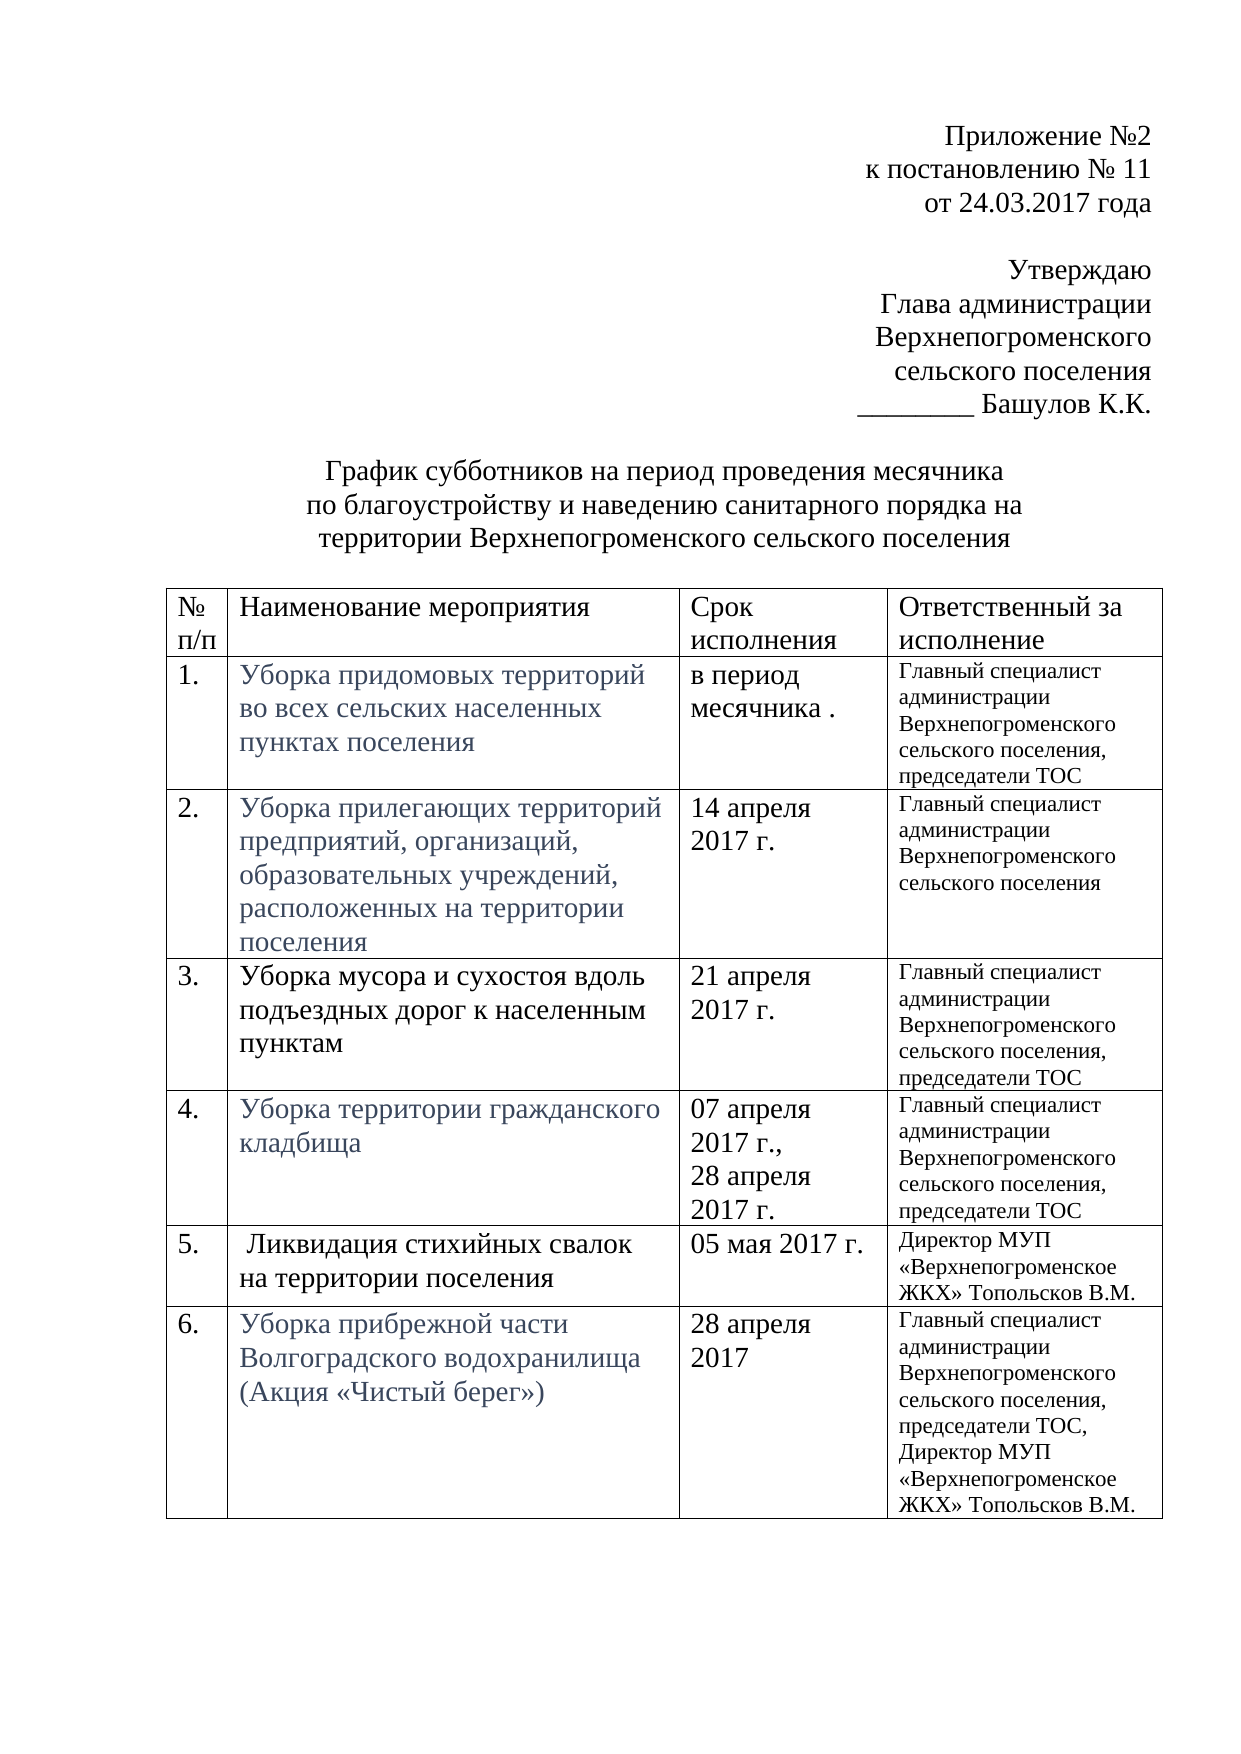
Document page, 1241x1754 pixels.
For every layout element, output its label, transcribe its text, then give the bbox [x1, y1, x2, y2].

text Утверждаю [177, 252, 1152, 286]
table_cell 4. [167, 1091, 227, 1225]
table_cell Главный специалист администрации Верхнепогроменского сельского поселения [888, 790, 1162, 957]
text ________ Башулов К.К. [177, 386, 1152, 420]
table_cell 5. [167, 1226, 227, 1306]
table_cell 28 апреля 2017 [680, 1307, 887, 1517]
table_cell Уборка прилегающих территорий предприятий, организаций, образовательных учреждений, расположенных на территории поселения [228, 790, 679, 957]
table_cell Ликвидация стихийных свалок на территории поселения [228, 1226, 679, 1306]
table_cell Главный специалист администрации Верхнепогроменского сельского поселения, председатели ТОС [888, 657, 1162, 789]
table_cell в период месячника . [680, 657, 887, 789]
table_cell 07 апреля 2017 г., 28 апреля 2017 г. [680, 1091, 887, 1225]
text сельского поселения [177, 353, 1152, 386]
text от 24.03.2017 года [177, 185, 1152, 219]
table_cell Уборка прибрежной части Волгоградского водохранилища (Акция «Чистый берег») [228, 1307, 679, 1517]
table_cell Главный специалист администрации Верхнепогроменского сельского поселения, председатели ТОС, Директор МУП «Верхнепогроменское ЖКХ» Топольсков В.М. [888, 1307, 1162, 1517]
table_cell Директор МУП «Верхнепогроменское ЖКХ» Топольсков В.М. [888, 1226, 1162, 1306]
table_cell Уборка мусора и сухостоя вдоль подъездных дорог к населенным пунктам [228, 959, 679, 1090]
table_cell 3. [167, 959, 227, 1090]
text Глава администрации [177, 286, 1152, 319]
table_cell Главный специалист администрации Верхнепогроменского сельского поселения, председатели ТОС [888, 1091, 1162, 1225]
table_cell Уборка территории гражданского кладбища [228, 1091, 679, 1225]
table_cell 6. [167, 1307, 227, 1517]
table_cell 05 мая 2017 г. [680, 1226, 887, 1306]
table_cell 2. [167, 790, 227, 957]
table_header Срок исполнения [680, 589, 887, 656]
text Верхнепогроменского [177, 319, 1152, 353]
table_header Ответственный за исполнение [888, 589, 1162, 656]
text к постановлению № 11 [177, 152, 1152, 185]
table_cell Уборка придомовых территорий во всех сельских населенных пунктах поселения [228, 657, 679, 789]
table_header Наименование мероприятия [228, 589, 679, 656]
text Приложение №2 [177, 118, 1152, 152]
table_cell 14 апреля 2017 г. [680, 790, 887, 957]
table_cell Главный специалист администрации Верхнепогроменского сельского поселения, председатели ТОС [888, 959, 1162, 1090]
table_cell 21 апреля 2017 г. [680, 959, 887, 1090]
table_header № п/п [167, 589, 227, 656]
text по благоустройству и наведению санитарного порядка на [177, 487, 1152, 521]
text График субботников на период проведения месячника [177, 453, 1152, 487]
text территории Верхнепогроменского сельского поселения [177, 521, 1152, 554]
table_cell 1. [167, 657, 227, 789]
